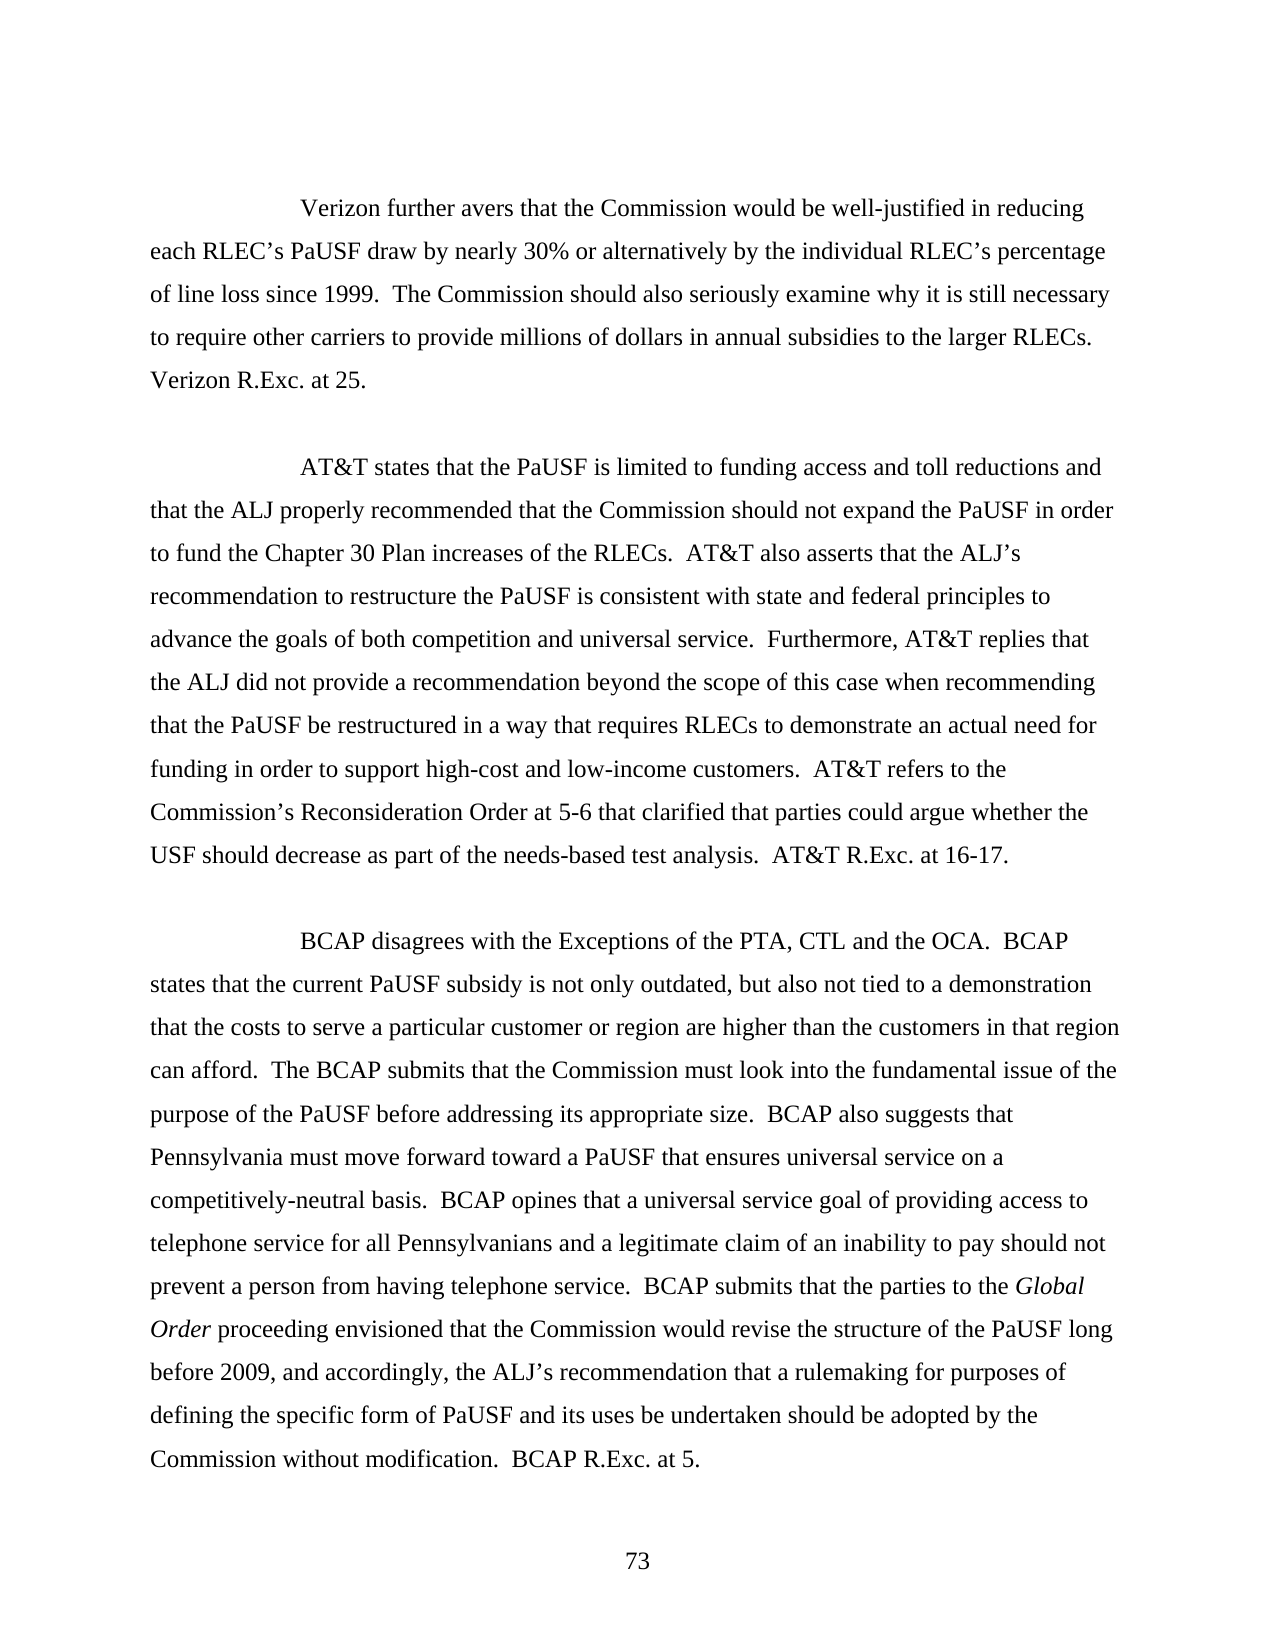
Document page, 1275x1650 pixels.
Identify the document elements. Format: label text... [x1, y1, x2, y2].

text AT&T states that the PaUSF is limited to funding access and toll reductions and that the ALJ properly recommended that the Commission should not expand the PaUSF in order to fund the Chapter 30 Plan increases of the RLECs. AT&T also asserts that the ALJ’s recommendation to restructure the PaUSF is consistent with state and federal principles to advance the goals of both competition and universal service. Furthermore, AT&T replies that the ALJ did not provide a recommendation beyond the scope of this case when recommending that the PaUSF be restructured in a way that requires RLECs to demonstrate an actual need for funding in order to support high-cost and low-income customers. AT&T refers to the Commission’s Reconsideration Order at 5-6 that clarified that parties could argue whether the USF should decrease as part of the needs-based test analysis. AT&T R.Exc. at 16-17. [150, 452, 1125, 869]
text BCAP disagrees with the Exceptions of the PTA, CTL and the OCA. BCAP states that the current PaUSF subsidy is not only outdated, but also not tied to a demonstration that the costs to serve a particular customer or region are higher than the customers in that region can afford. The BCAP submits that the Commission must look into the fundamental issue of the purpose of the PaUSF before addressing its appropriate size. BCAP also suggests that Pennsylvania must move forward toward a PaUSF that ensures universal service on a competitively-neutral basis. BCAP opines that a universal service goal of providing access to telephone service for all Pennsylvanians and a legitimate claim of an inability to pay should not prevent a person from having telephone service. BCAP submits that the parties to the Global Order proceeding envisioned that the Commission would revise the structure of the PaUSF long before 2009, and accordingly, the ALJ’s recommendation that a rulemaking for purposes of defining the specific form of PaUSF and its uses be undertaken should be adopted by the Commission without modification. BCAP R.Exc. at 5. [150, 926, 1125, 1472]
text Verizon further avers that the Commission would be well-justified in reducing each RLEC’s PaUSF draw by nearly 30% or alternatively by the individual RLEC’s percentage of line loss since 1999. The Commission should also seriously examine why it is still necessary to require other carriers to provide millions of dollars in annual subsidies to the larger RLECs. Verizon R.Exc. at 25. [150, 193, 1125, 394]
